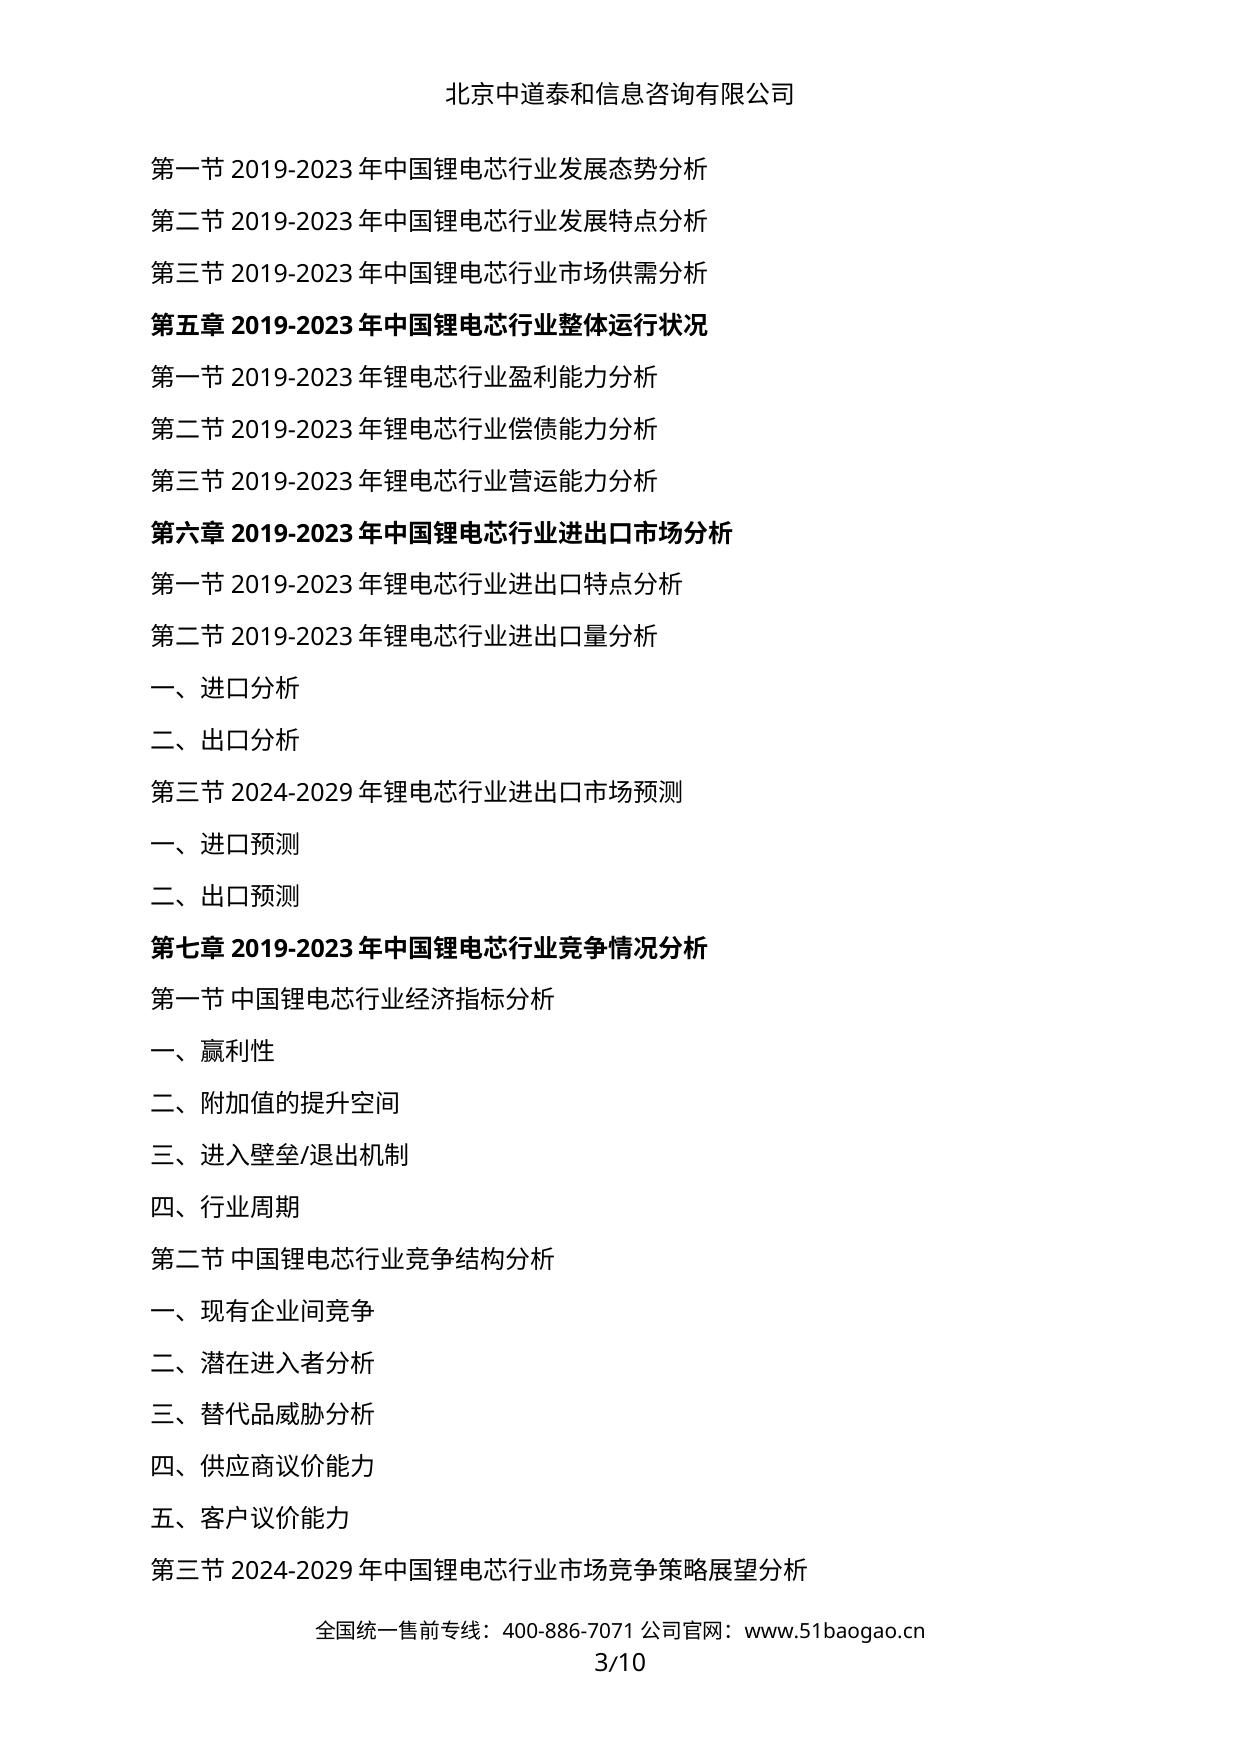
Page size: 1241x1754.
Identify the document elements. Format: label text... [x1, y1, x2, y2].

text 第一节 中国锂电芯行业经济指标分析 [150, 980, 1090, 1016]
text 第三节 2019-2023年锂电芯行业营运能力分析 [150, 461, 1090, 497]
text 二、附加值的提升空间 [150, 1084, 1090, 1120]
text 一、进口分析 [150, 669, 1090, 705]
text 一、赢利性 [150, 1032, 1090, 1068]
text 第二节 2019-2023年锂电芯行业偿债能力分析 [150, 409, 1090, 446]
text 二、潜在进入者分析 [150, 1343, 1090, 1379]
text 五、客户议价能力 [150, 1499, 1090, 1535]
text 第三节 2024-2029年锂电芯行业进出口市场预测 [150, 772, 1090, 809]
text 第七章 2019-2023年中国锂电芯行业竞争情况分析 [150, 928, 1090, 964]
text 第三节 2024-2029年中国锂电芯行业市场竞争策略展望分析 [150, 1551, 1090, 1587]
text 四、行业周期 [150, 1187, 1090, 1224]
text 二、出口预测 [150, 876, 1090, 912]
text 一、现有企业间竞争 [150, 1291, 1090, 1327]
text 三、进入壁垒/退出机制 [150, 1136, 1090, 1172]
text 第三节 2019-2023年中国锂电芯行业市场供需分析 [150, 254, 1090, 290]
text 第二节 2019-2023年锂电芯行业进出口量分析 [150, 617, 1090, 653]
text 第一节 2019-2023年中国锂电芯行业发展态势分析 [150, 150, 1090, 186]
text 一、进口预测 [150, 824, 1090, 861]
text 三、替代品威胁分析 [150, 1395, 1090, 1431]
text 二、出口分析 [150, 721, 1090, 757]
text 第一节 2019-2023年锂电芯行业盈利能力分析 [150, 357, 1090, 394]
text 第五章 2019-2023年中国锂电芯行业整体运行状况 [150, 306, 1090, 342]
text 第六章 2019-2023年中国锂电芯行业进出口市场分析 [150, 513, 1090, 549]
text 四、供应商议价能力 [150, 1447, 1090, 1483]
text 第二节 中国锂电芯行业竞争结构分析 [150, 1239, 1090, 1276]
text 第二节 2019-2023年中国锂电芯行业发展特点分析 [150, 202, 1090, 238]
text 第一节 2019-2023年锂电芯行业进出口特点分析 [150, 565, 1090, 601]
